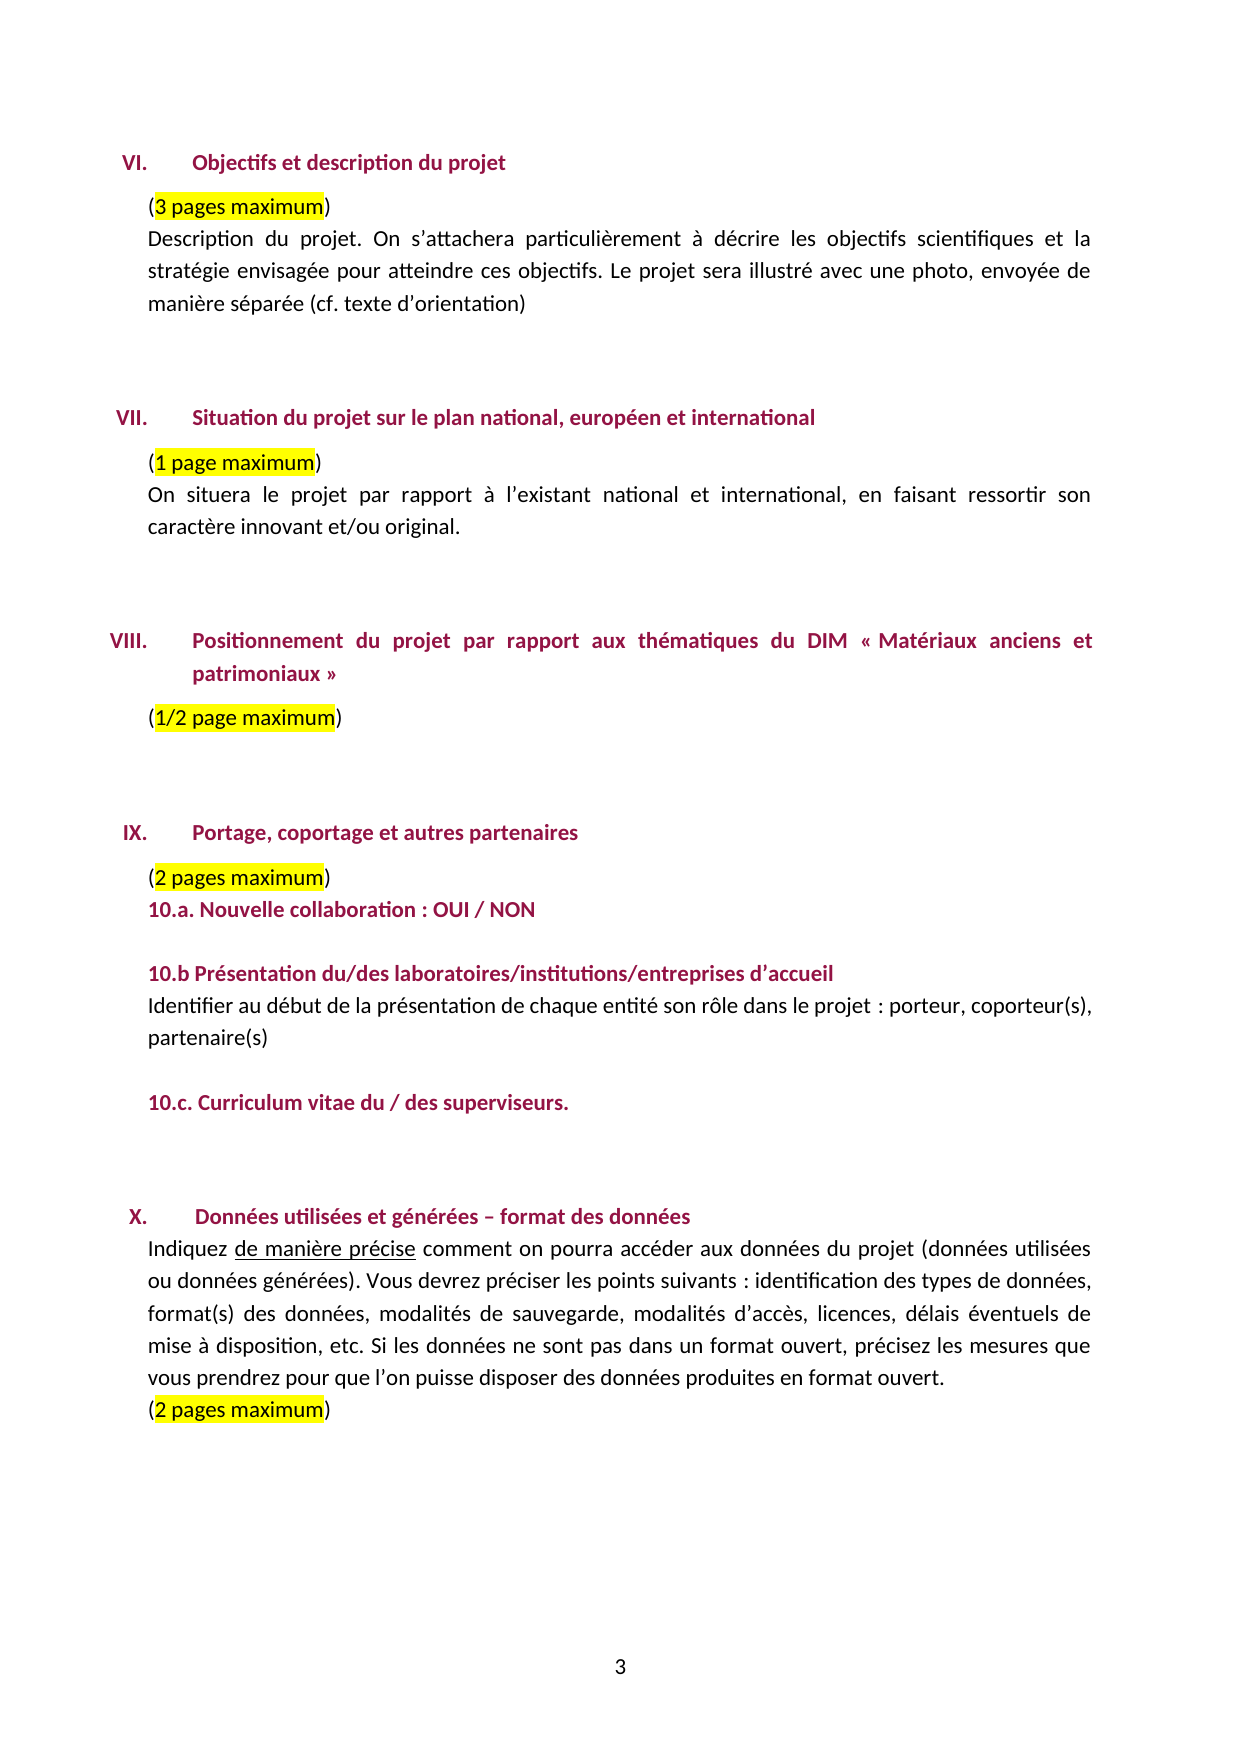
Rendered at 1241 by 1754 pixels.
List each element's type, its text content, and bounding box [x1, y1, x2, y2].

text Identifier au début de la présentation de chaque entité son rôle dans le projet : porteur, coporteur(s), partenaire(s) [148, 991, 1093, 1052]
text On situera le projet par rapport à l’existant national et international, en faisant ressortir son caractère innovant et/ou original. [148, 480, 1093, 540]
subtitle Positionnement du projet par rapport aux thématiques du DIM « Matériaux anciens et patrimoniaux » [148, 627, 1093, 687]
subtitle Données utilisées et générées – format des données [148, 1202, 1093, 1230]
subtitle Situation du projet sur le plan national, européen et international [148, 403, 1093, 431]
text 10.a. Nouvelle collaboration : OUI / NON [148, 895, 1093, 923]
text (2 pages maximum) [324, 863, 1093, 891]
subtitle Portage, coportage et autres partenaires [148, 818, 1093, 846]
text Indiquez de manière précise comment on pourra accéder aux données du projet (données utilisées ou données générées). Vous devrez préciser les points suivants : identification des types de données, format(s) des données, modalités de sauvegarde, modalités d’accès, licences, délais éventuels de mise à disposition, etc. Si les données ne sont pas dans un format ouvert, précisez les mesures que vous prendrez pour que l’on puisse disposer des données produites en format ouvert. [148, 1234, 1093, 1391]
list (2 pages maximum) [324, 1395, 1093, 1423]
text (3 pages maximum) [324, 192, 1093, 220]
subtitle Objectifs et description du projet [148, 148, 1093, 176]
text 10.c. Curriculum vitae du / des superviseurs. [148, 1088, 1093, 1116]
text (1/2 page maximum) [148, 703, 1093, 732]
text Description du projet. On s’attachera particulièrement à décrire les objectifs scientifiques et la stratégie envisagée pour atteindre ces objectifs. Le projet sera illustré avec une photo, envoyée de manière séparée (cf. texte d’orientation) [148, 224, 1093, 317]
text (1 page maximum) [315, 448, 1093, 476]
text 10.b Présentation du/des laboratoires/institutions/entreprises d’accueil [148, 959, 1093, 987]
